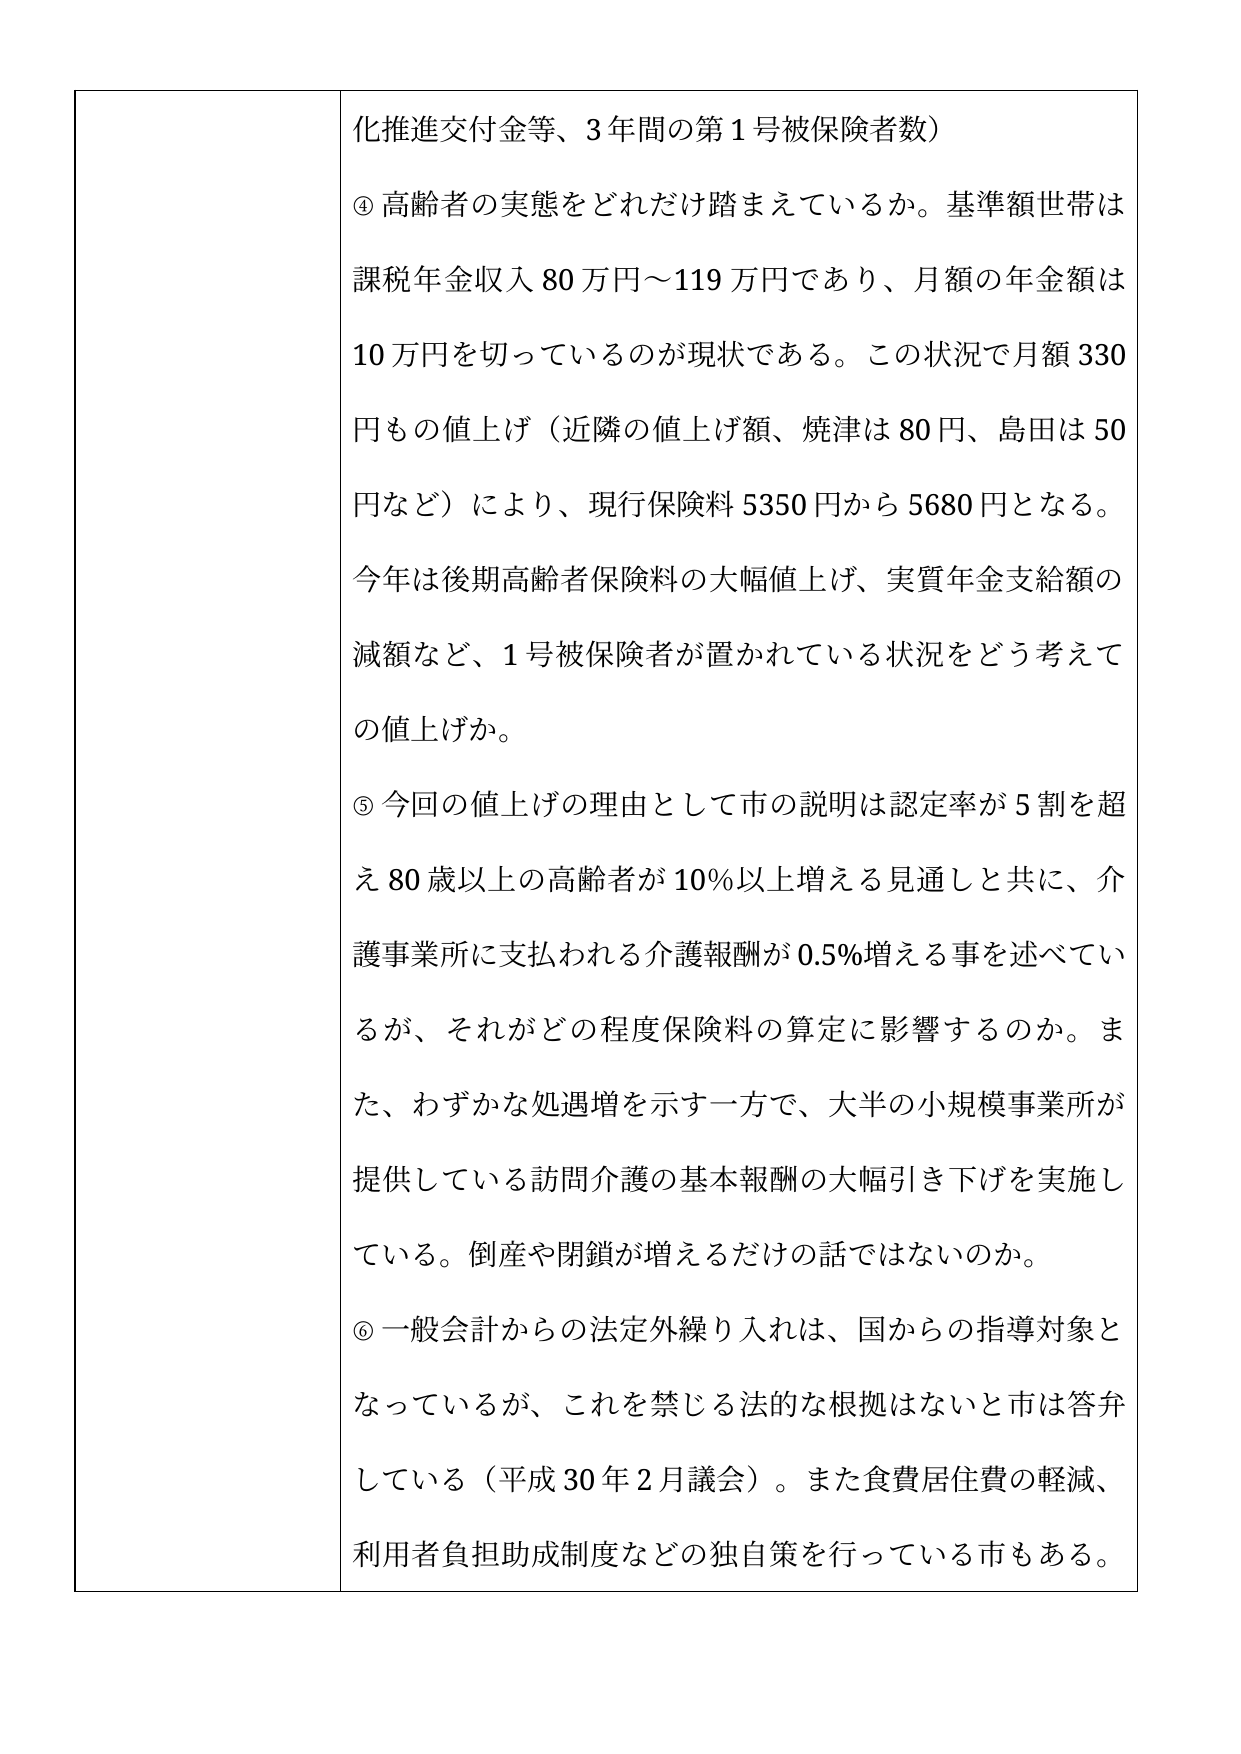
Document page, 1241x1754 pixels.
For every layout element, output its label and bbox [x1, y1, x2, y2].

table_cell [76, 91, 340, 1591]
table_cell [341, 91, 1137, 1591]
